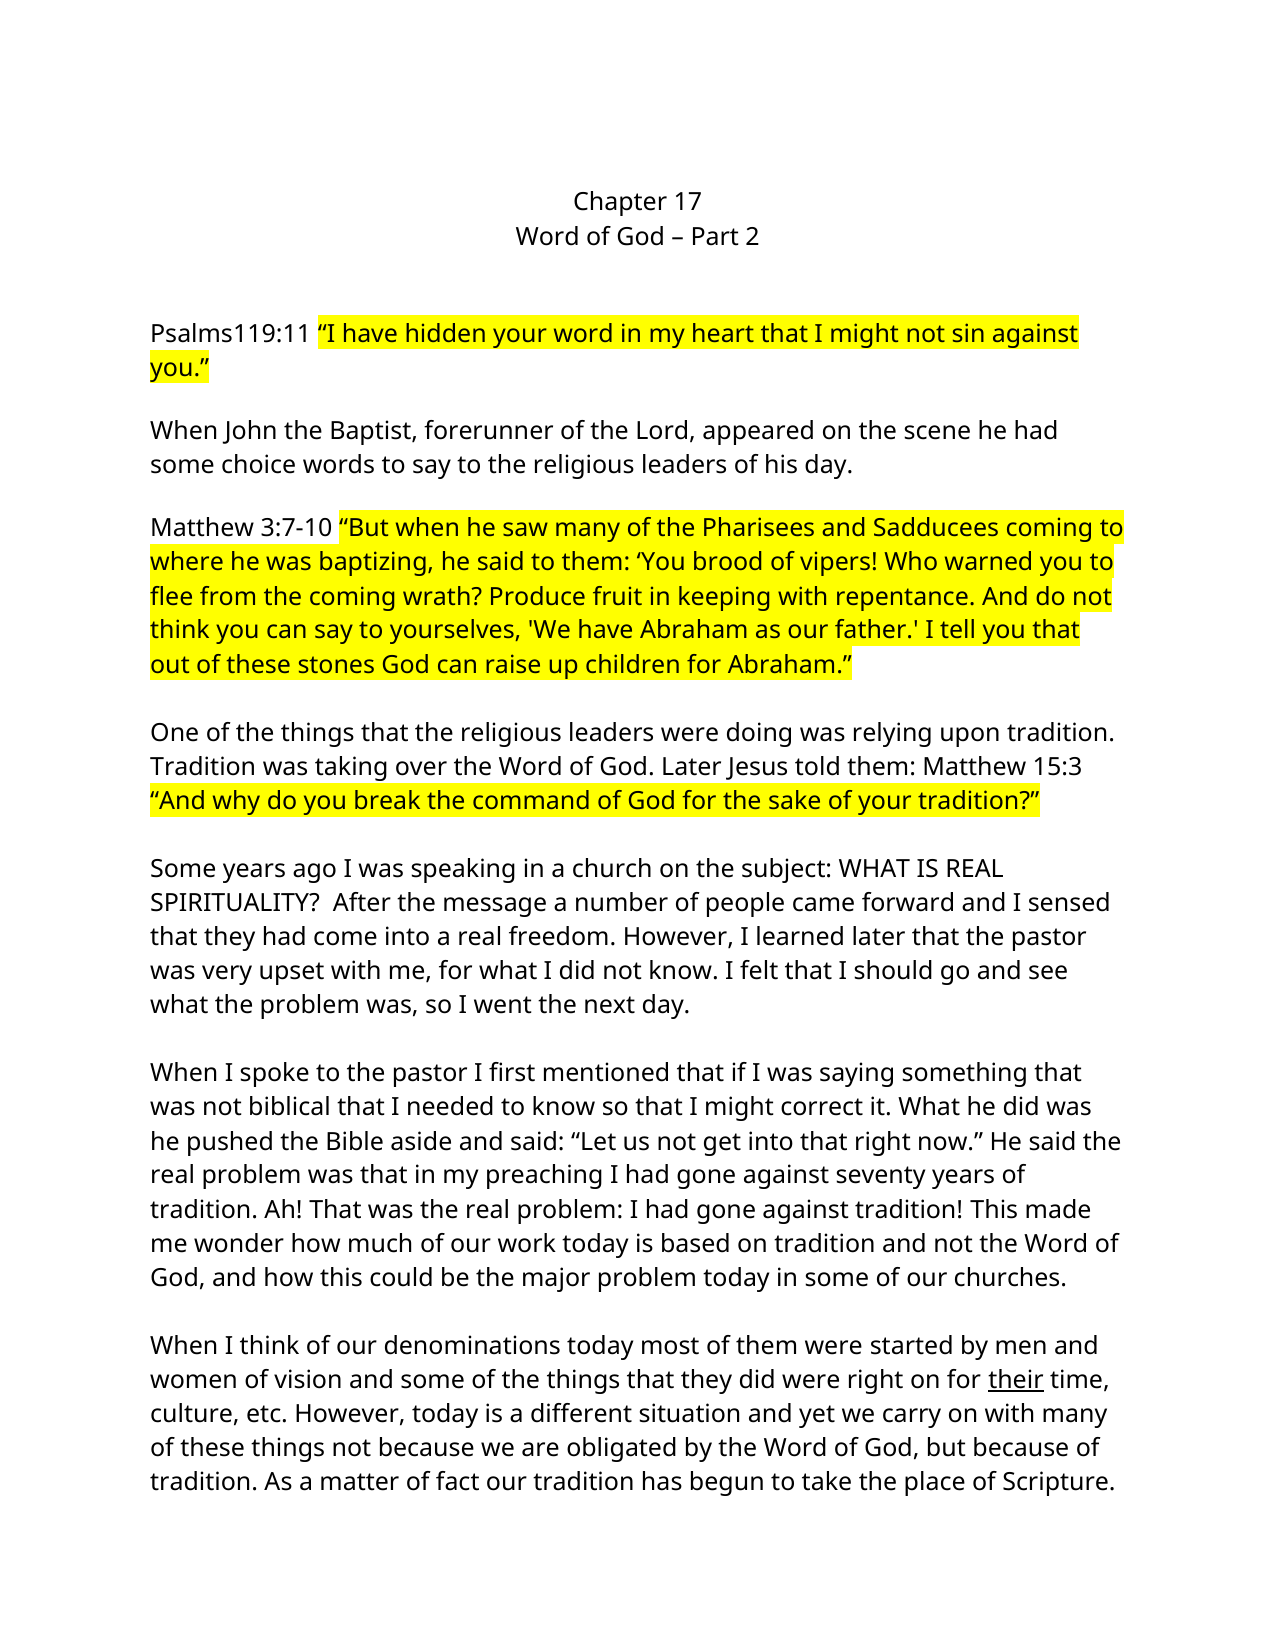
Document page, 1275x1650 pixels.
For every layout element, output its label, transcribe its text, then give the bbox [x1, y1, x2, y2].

text Matthew 3:7-10 “But when he saw many of the Pharisees and Sadducees coming to where he was baptizing, he said to them: ‘You brood of vipers! Who warned you to flee from the coming wrath? Produce fruit in keeping with repentance. And do not think you can say to yourselves, 'We have Abraham as our father.' I tell you that out of these stones God can raise up children for Abraham.” [852, 510, 1125, 680]
text One of the things that the religious leaders were doing was relying upon tradition. Tradition was taking over the Word of God. Later Jesus told them: Matthew 15:3 “And why do you break the command of God for the sake of your tradition?” [150, 680, 1125, 817]
text Word of God – Part 2 [150, 218, 1125, 252]
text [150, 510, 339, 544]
text Chapter 17 [150, 184, 1125, 218]
text When I spoke to the pastor I first mentioned that if I was saying something that was not biblical that I needed to know so that I might correct it. What he did was he pushed the Bible aside and said: “Let us not get into that right now.” He said the real problem was that in my preaching I had gone against seventy years of tradition. Ah! That was the real problem: I had gone against tradition! This made me wonder how much of our work today is based on tradition and not the Word of God, and how this could be the major problem today in some of our churches. [150, 1021, 1125, 1293]
text When I think of our denominations today most of them were started by men and women of vision and some of the things that they did were right on for their time, culture, etc. However, today is a different situation and yet we carry on with many of these things not because we are obligated by the Word of God, but because of tradition. As a matter of fact our tradition has begun to take the place of Scripture. [150, 1293, 1125, 1498]
text Psalms119:11 “I have hidden your word in my heart that I might not sin against you.” [150, 315, 1125, 383]
text Some years ago I was speaking in a church on the subject: WHAT IS REAL SPIRITUALITY? After the message a number of people came forward and I sensed that they had come into a real freedom. However, I learned later that the pastor was very upset with me, for what I did not know. I felt that I should go and see what the problem was, so I went the next day. [150, 817, 1125, 1021]
text When John the Baptist, forerunner of the Lord, appeared on the scene he had some choice words to say to the religious leaders of his day. [150, 413, 1125, 481]
